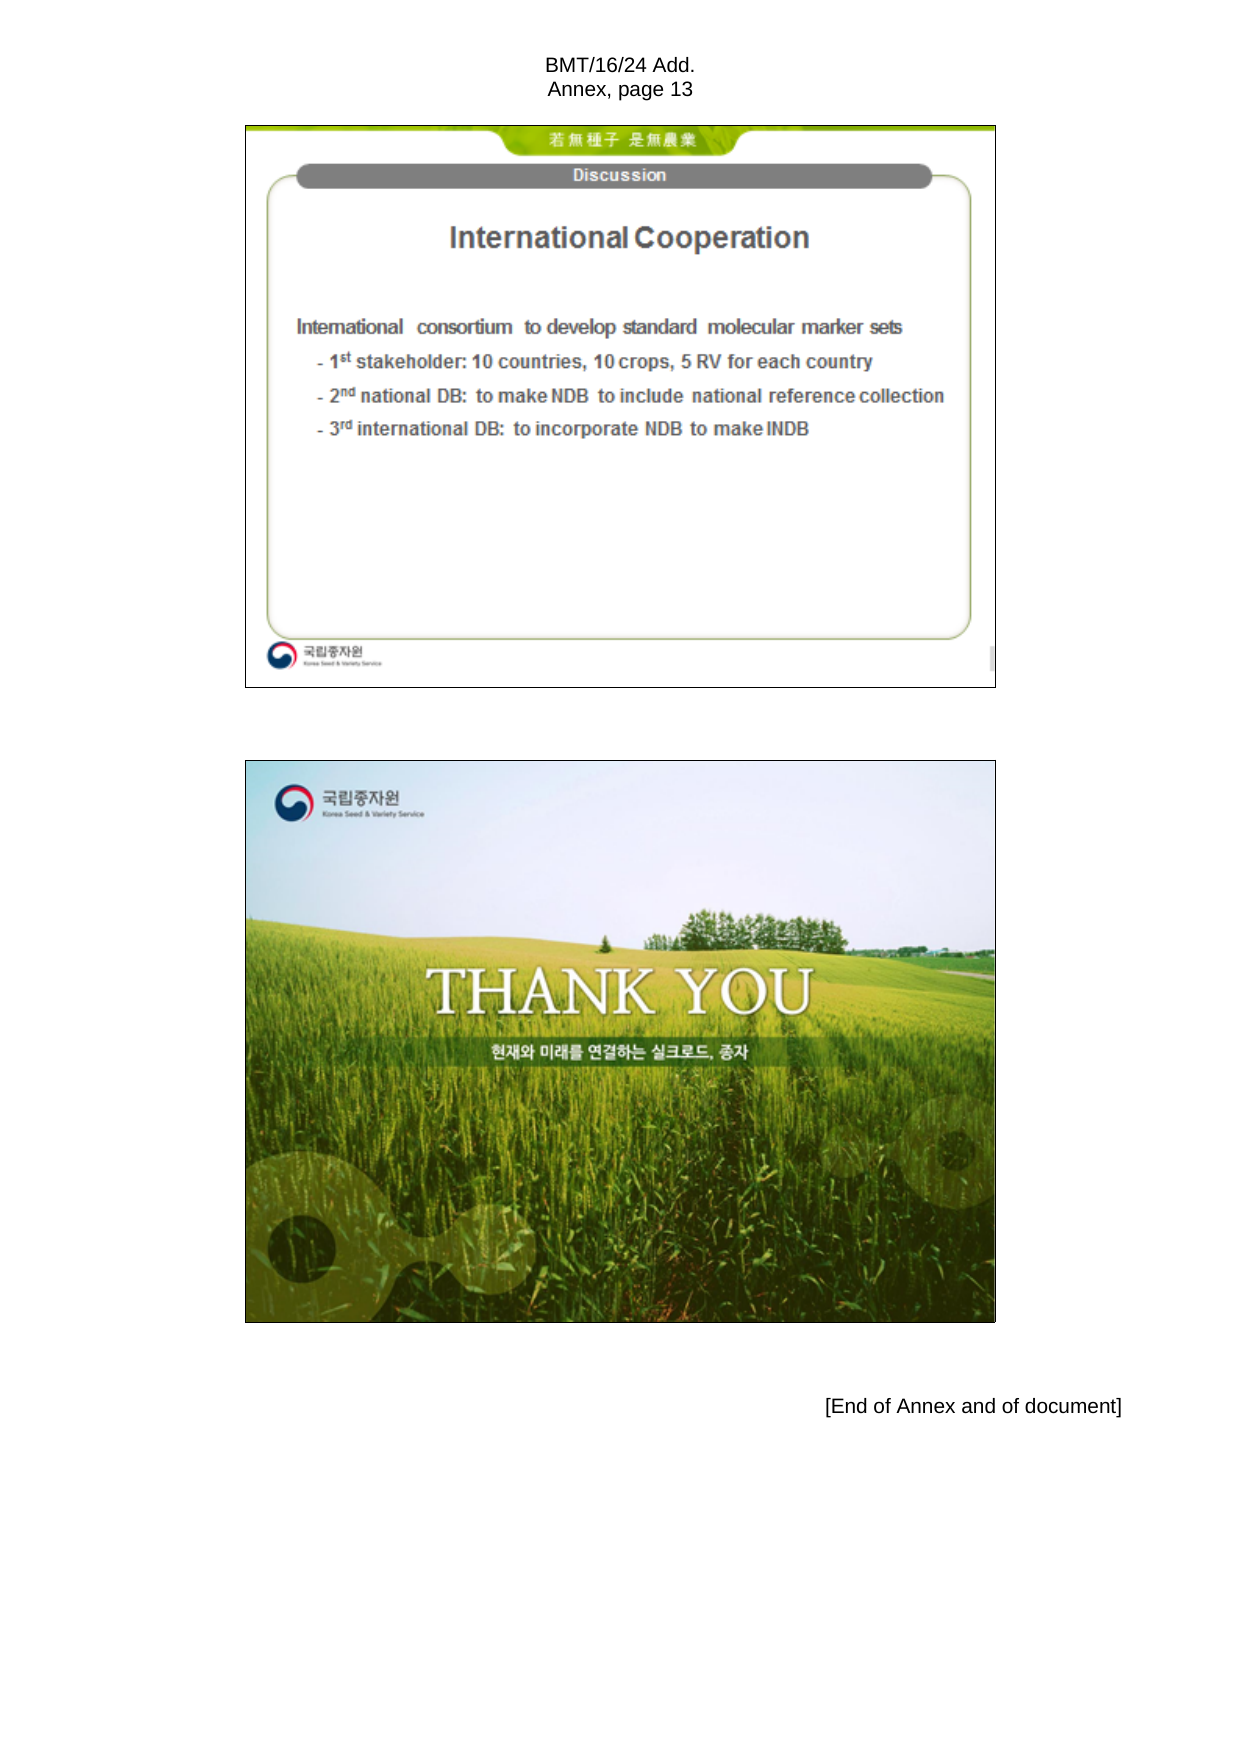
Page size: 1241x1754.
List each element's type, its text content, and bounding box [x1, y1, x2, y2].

picture [246, 126, 995, 687]
text [End of Annex and of document] [118, 1394, 1122, 1418]
picture [246, 761, 995, 1322]
